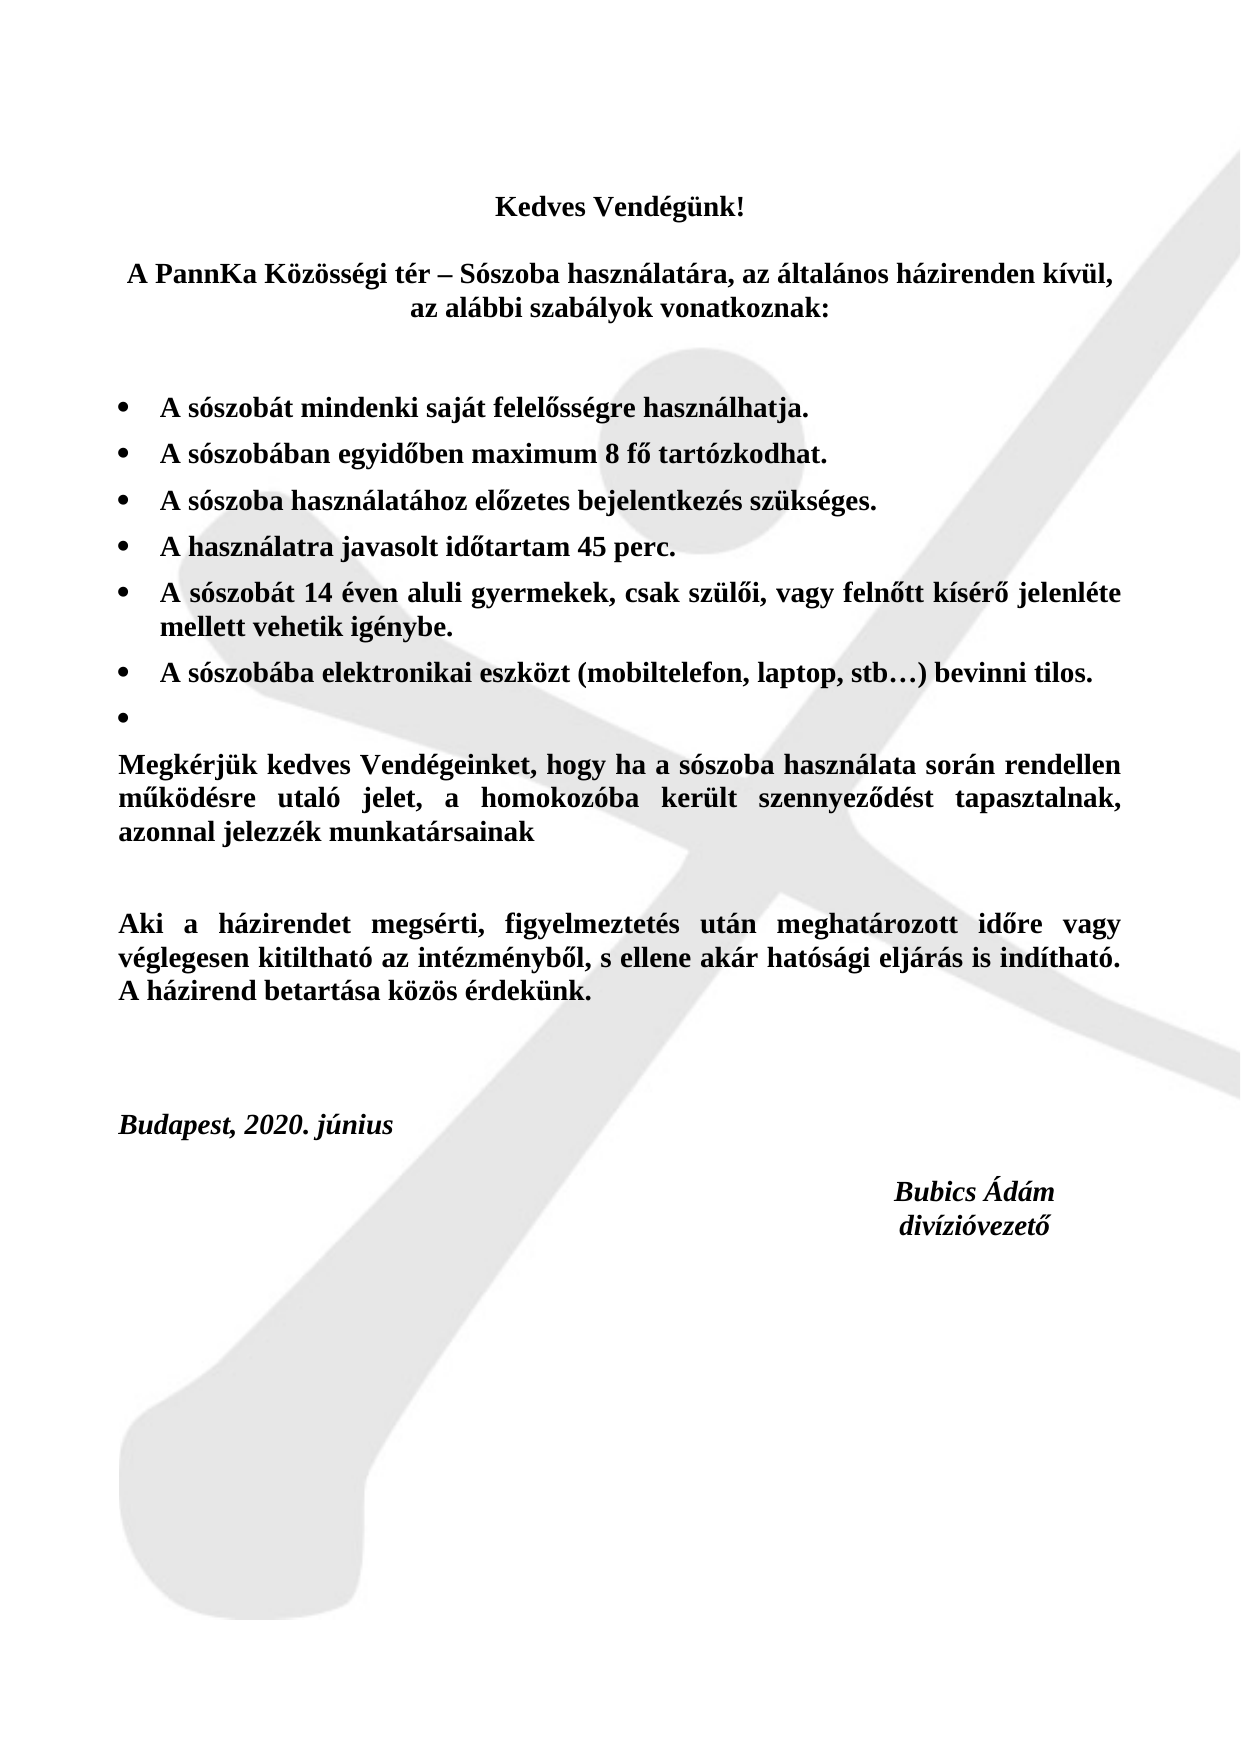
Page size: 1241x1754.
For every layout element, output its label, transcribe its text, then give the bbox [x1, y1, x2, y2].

text A sószoba használatához előzetes bejelentkezés szükséges. [118, 483, 1122, 516]
text A sószobát 14 éven aluli gyermekek, csak szülői, vagy felnőtt kísérő jelenléte mellett vehetik igénybe. [118, 575, 1122, 642]
text divízióvezető [118, 1208, 1122, 1242]
text Aki a házirendet megsérti, figyelmeztetés után meghatározott időre vagy véglegesen kitiltható az intézményből, s ellene akár hatósági eljárás is indítható. A házirend betartása közös érdekünk. [118, 906, 1122, 1007]
text Bubics Ádám [118, 1174, 1122, 1208]
text A sószobában egyidőben maximum 8 fő tartózkodhat. [118, 437, 1122, 470]
list Megkérjük kedves Vendégeinket, hogy ha a sószoba használata során rendellen működésre utaló jelet, a homokozóba került szennyeződést tapasztalnak, azonnal jelezzék munkatársainak [118, 747, 1122, 848]
list A PannKa Közösségi tér – Sószoba használatára, az általános házirenden kívül, [118, 256, 1122, 290]
text Budapest, 2020. június [118, 1107, 1122, 1141]
picture [119, 0, 1241, 1620]
text A sószobát mindenki saját felelősségre használhatja. [118, 390, 1122, 424]
text A használatra javasolt időtartam 45 perc. [118, 529, 1122, 562]
text A sószobába elektronikai eszközt (mobiltelefon, laptop, stb…) bevinni tilos. [118, 655, 1122, 688]
list az alábbi szabályok vonatkoznak: [118, 290, 1122, 323]
text Kedves Vendégünk! [118, 189, 1122, 223]
